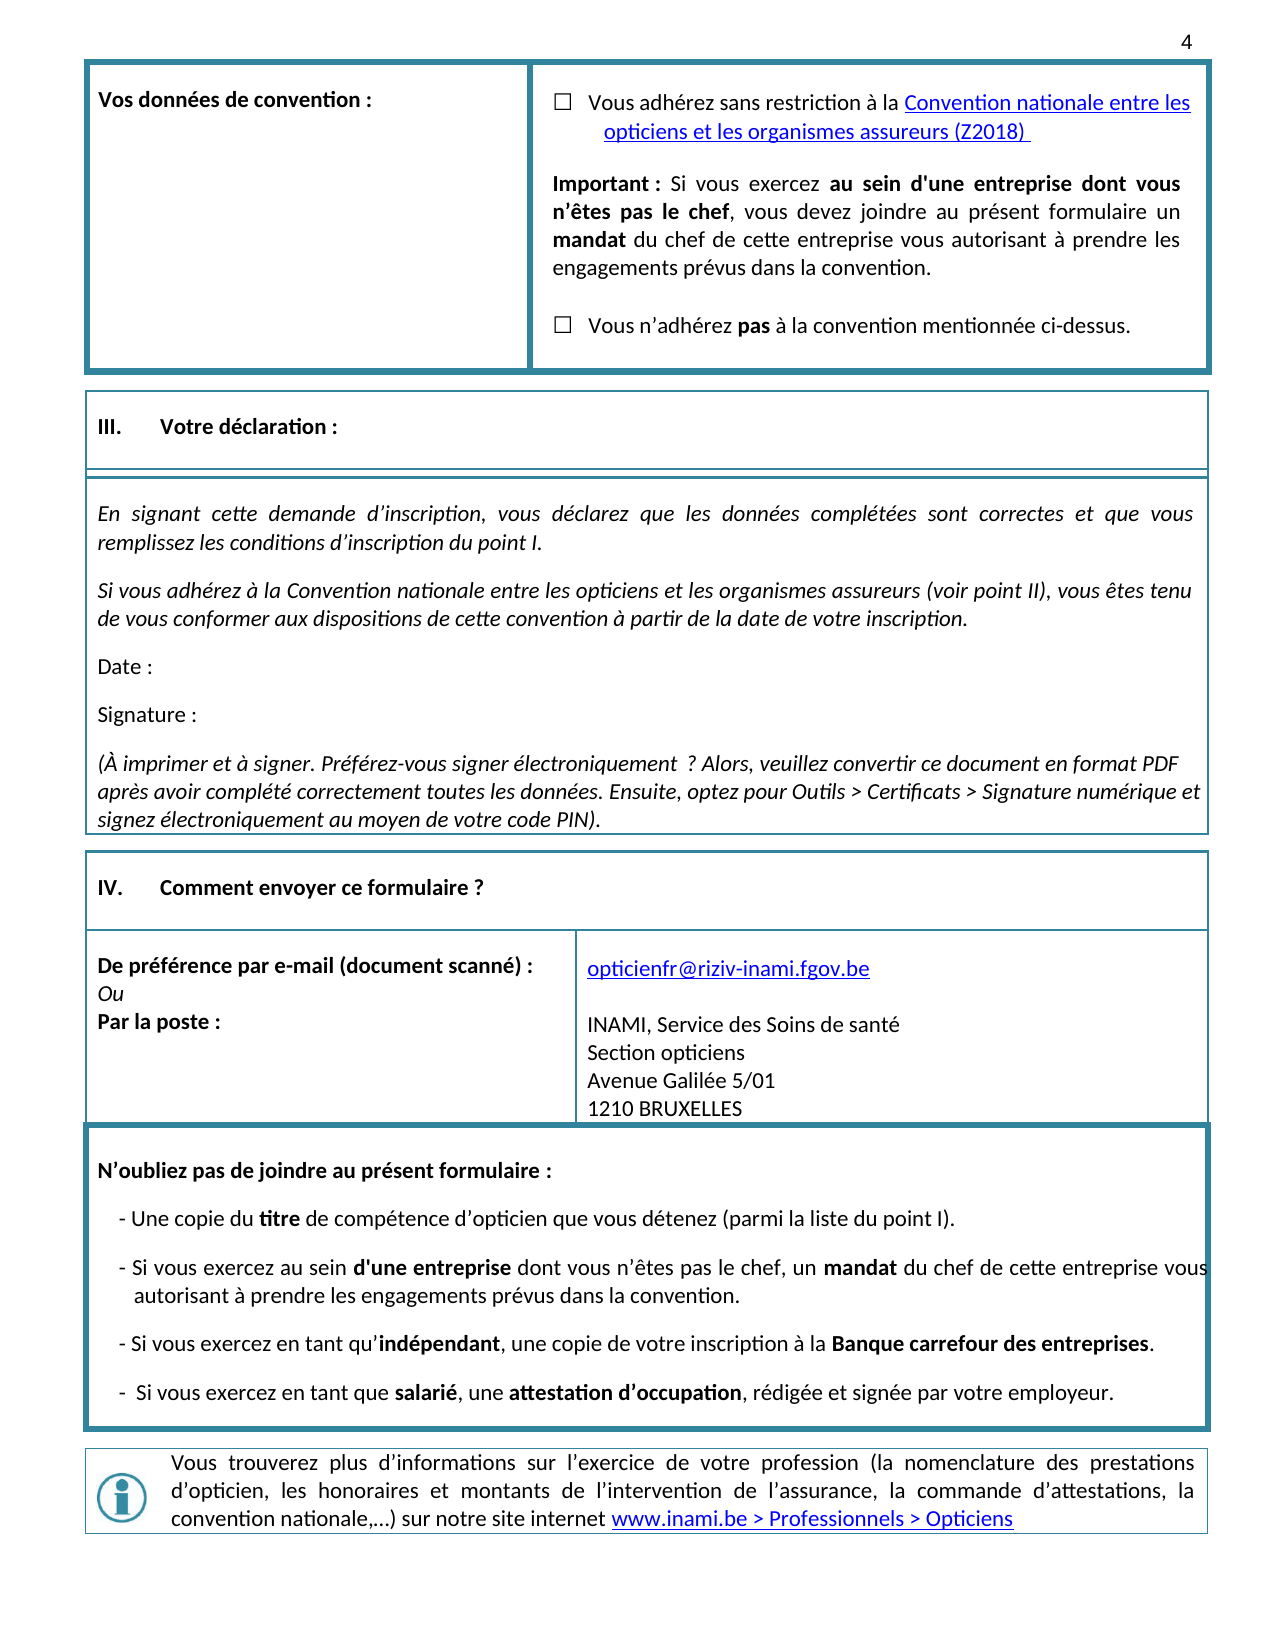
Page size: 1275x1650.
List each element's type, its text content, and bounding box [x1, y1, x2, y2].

table_header [533, 65, 1206, 368]
table_cell En signant cette demande d’inscription, vous déclarez que les données complétées sont correctes et que vous remplissez les conditions d’inscription du point I. Si vous adhérez à la Convention nationale entre les opticiens et les organismes assureurs (voir point II), vous êtes tenu de vous conformer aux dispositions de cette convention à partir de la date de votre inscription. Date : Signature : (À imprimer et à signer. Préférez-vous signer électroniquement ? Alors, veuillez convertir ce document en format PDF après avoir complété correctement toutes les données. Ensuite, optez pour Outils > Certificats > Signature numérique et signez électroniquement au moyen de votre code PIN). [87, 479, 1207, 833]
table_header [86, 1449, 159, 1533]
table_cell De préférence par e-mail (document scanné) : Ou Par la poste : [87, 931, 575, 1122]
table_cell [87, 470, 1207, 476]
table_cell opticienfr@riziv-inami.fgov.be INAMI, Service des Soins de santé Section opticiens Avenue Galilée 5/01 1210 BRUXELLES [577, 931, 1207, 1122]
table_header Votre déclaration : [87, 392, 1207, 468]
table_cell N’oubliez pas de joindre au présent formulaire : - Une copie du titre de compétence d’opticien que vous détenez (parmi la liste du point I). - Si vous exercez au sein d'une entreprise dont vous n’êtes pas le chef, un mandat du chef de cette entreprise vous autorisant à prendre les engagements prévus dans la convention. - Si vous exercez en tant qu’indépendant, une copie de votre inscription à la Banque carrefour des entreprises. - Si vous exercez en tant que salarié, une attestation d’occupation, rédigée et signée par votre employeur. [89, 1128, 1205, 1426]
table_header Vos données de convention : [90, 65, 527, 368]
table_header Comment envoyer ce formulaire ? [87, 853, 1207, 929]
table_header Vous trouverez plus d’informations sur l’exercice de votre profession (la nomenclature des prestations d’opticien, les honoraires et montants de l’intervention de l’assurance, la commande d’attestations, la convention nationale,…) sur notre site internet www.inami.be > Professionnels > Opticiens [160, 1449, 1207, 1533]
